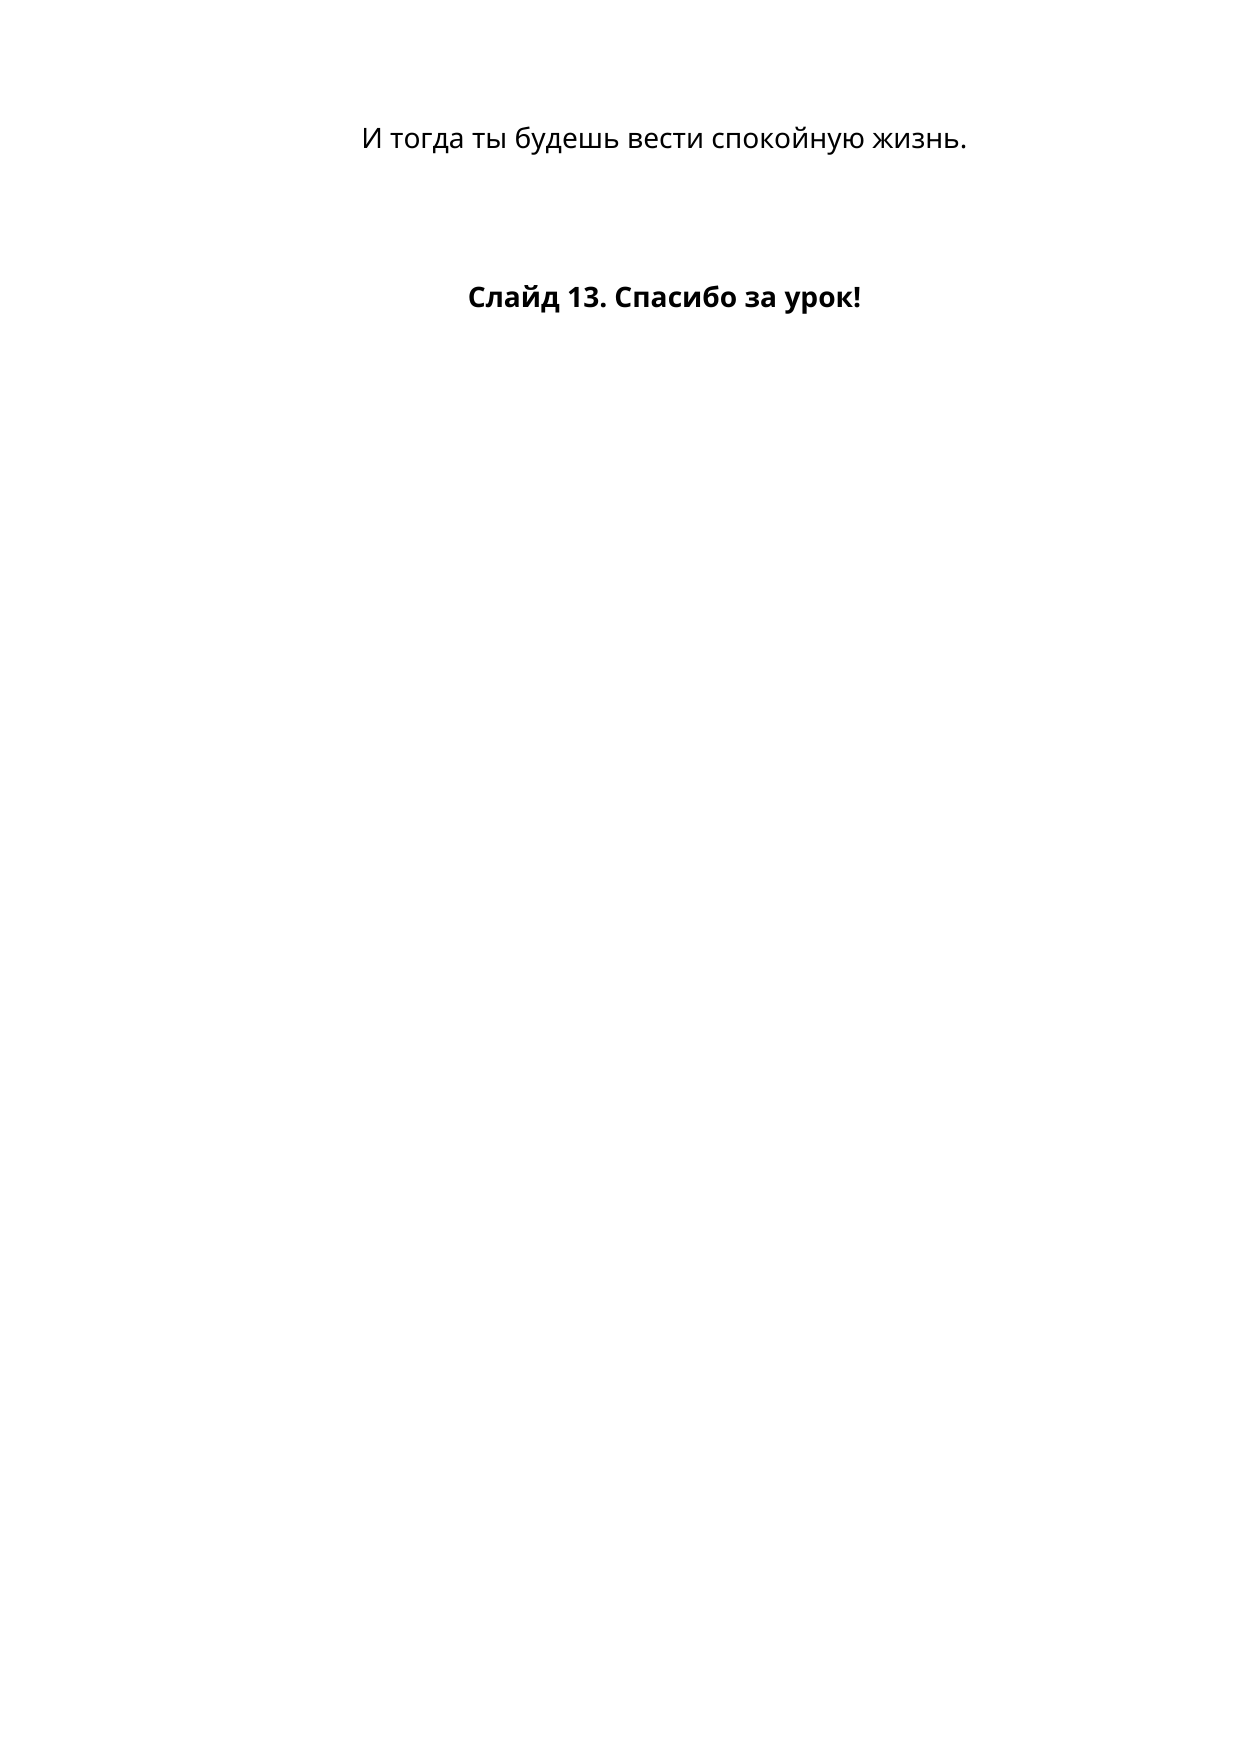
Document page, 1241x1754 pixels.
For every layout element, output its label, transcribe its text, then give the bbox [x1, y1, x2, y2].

text И тогда ты будешь вести спокойную жизнь. [177, 118, 1152, 156]
text Слайд 13. Спасибо за урок! [177, 278, 1152, 316]
